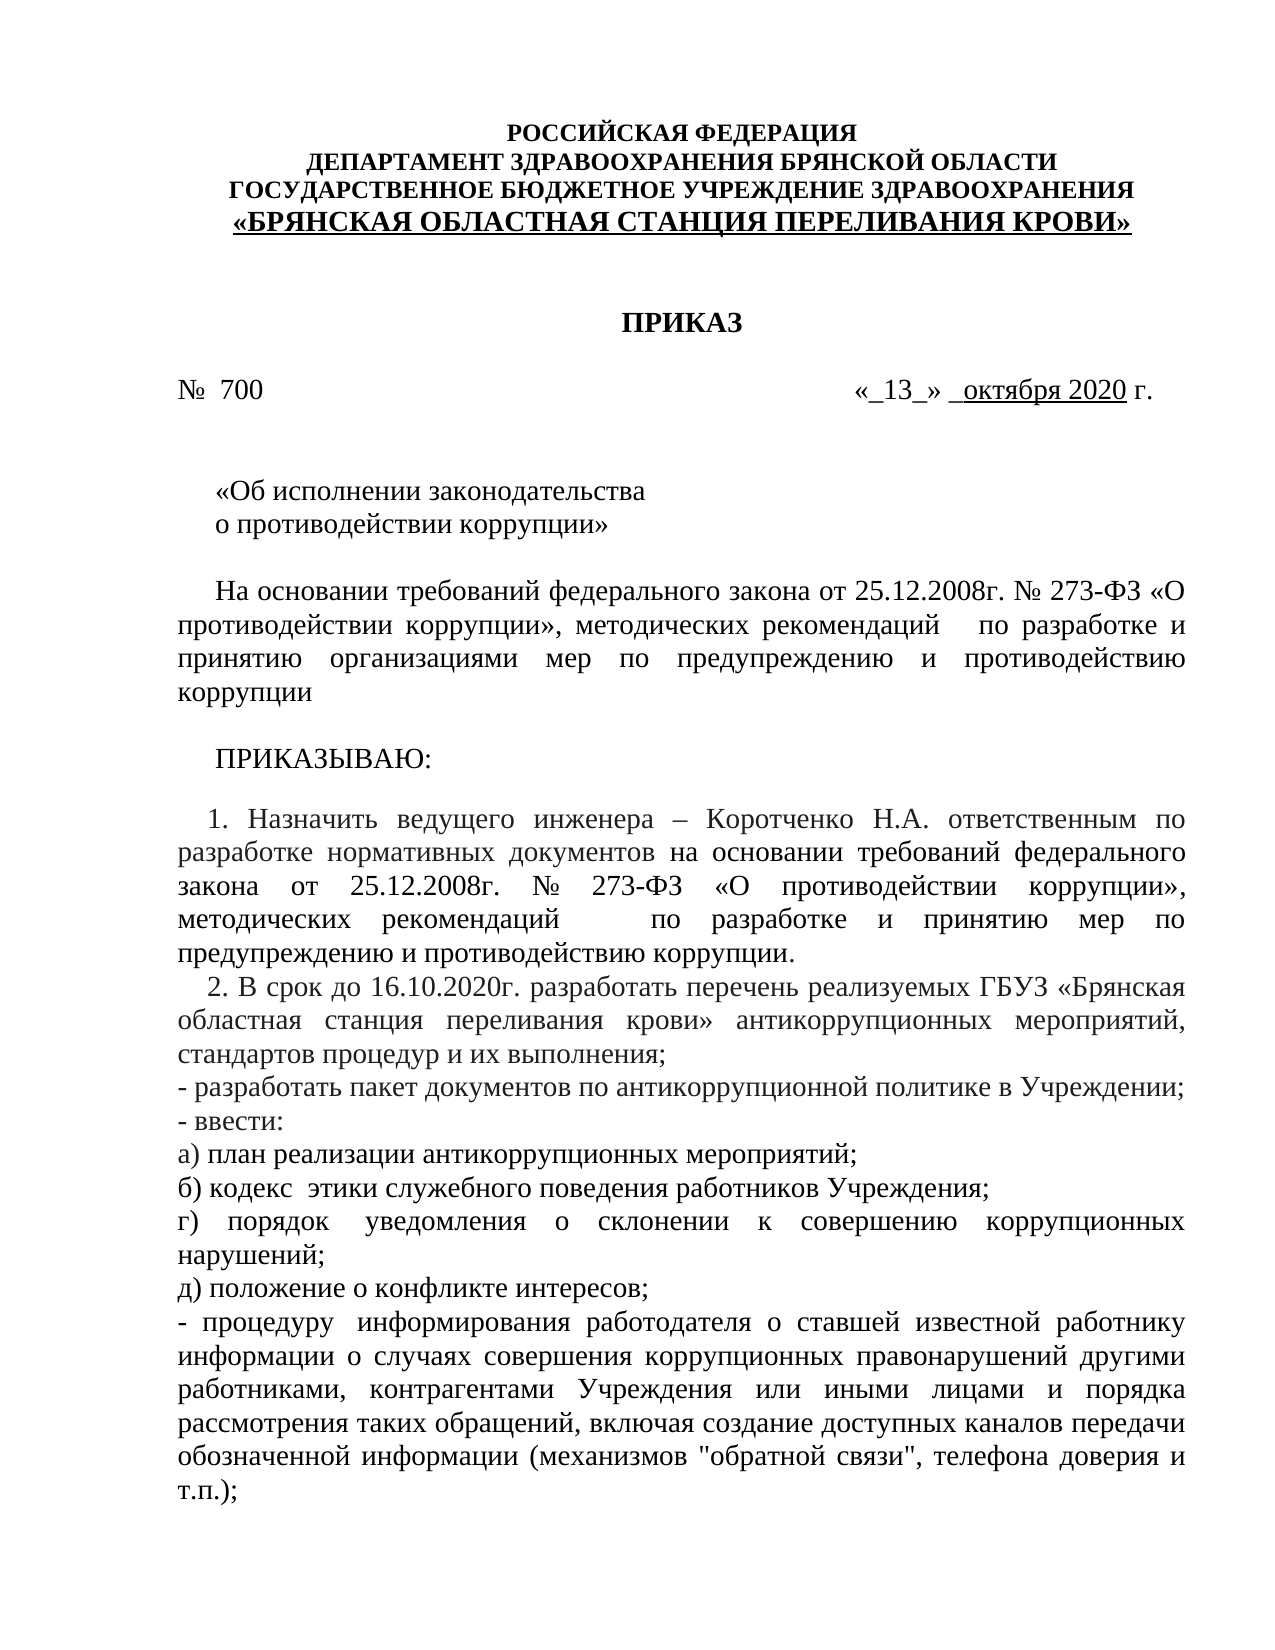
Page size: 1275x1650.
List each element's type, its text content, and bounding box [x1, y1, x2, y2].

text 2. В срок до 16.10.2020г. разработать перечень реализуемых ГБУЗ «Брянская областная станция переливания крови» антикоррупционных мероприятий, стандартов процедур и их выполнения; [177, 969, 1186, 1069]
text - разработать пакет документов по антикоррупционной политике в Учреждении; [177, 1069, 1186, 1103]
text - процедуру информирования работодателя о ставшей известной работнику информации о случаях совершения коррупционных правонарушений другими работниками, контрагентами Учреждения или иными лицами и порядка рассмотрения таких обращений, включая создание доступных каналов передачи обозначенной информации (механизмов "обратной связи", телефона доверия и т.п.); [177, 1304, 1186, 1505]
text - ввести: [177, 1103, 1186, 1136]
text а) план реализации антикоррупционных мероприятий; [177, 1136, 1186, 1170]
text д) положение о конфликте интересов; [177, 1271, 1186, 1304]
text о противодействии коррупции» [177, 506, 1186, 540]
text № 700 «_13_» _октября 2020 г. [177, 372, 1186, 406]
text г) порядок уведомления о склонении к совершению коррупционных нарушений; [177, 1203, 1186, 1271]
table_header «БРЯНСКАЯ ОБЛАСТНАЯ СТАНЦИЯ ПЕРЕЛИВАНИЯ КРОВИ» [166, 204, 1198, 271]
text 1. Назначить ведущего инженера – Коротченко Н.А. ответственным по разработке нормативных документов на основании требований федерального закона от 25.12.2008г. № 273-ФЗ «О противодействии коррупции», методических рекомендаций по разработке и принятию мер по предупреждению и противодействию коррупции. [177, 801, 1186, 969]
text б) кодекс этики служебного поведения работников Учреждения; [177, 1170, 1186, 1203]
text «Об исполнении законодательства [177, 473, 1186, 506]
text ГОСУДАРСТВЕННОЕ БЮДЖЕТНОЕ УЧРЕЖДЕНИЕ ЗДРАВООХРАНЕНИЯ [177, 176, 1186, 204]
text ПРИКАЗ [177, 305, 1186, 338]
text ПРИКАЗЫВАЮ: [177, 741, 1186, 774]
text ДЕПАРТАМЕНТ ЗДРАВООХРАНЕНИЯ БРЯНСКОЙ ОБЛАСТИ [177, 147, 1186, 176]
text РОССИЙСКАЯ ФЕДЕРАЦИЯ [177, 118, 1186, 147]
text На основании требований федерального закона от 25.12.2008г. № 273-ФЗ «О противодействии коррупции», методических рекомендаций по разработке и принятию организациями мер по предупреждению и противодействию коррупции [177, 573, 1186, 707]
